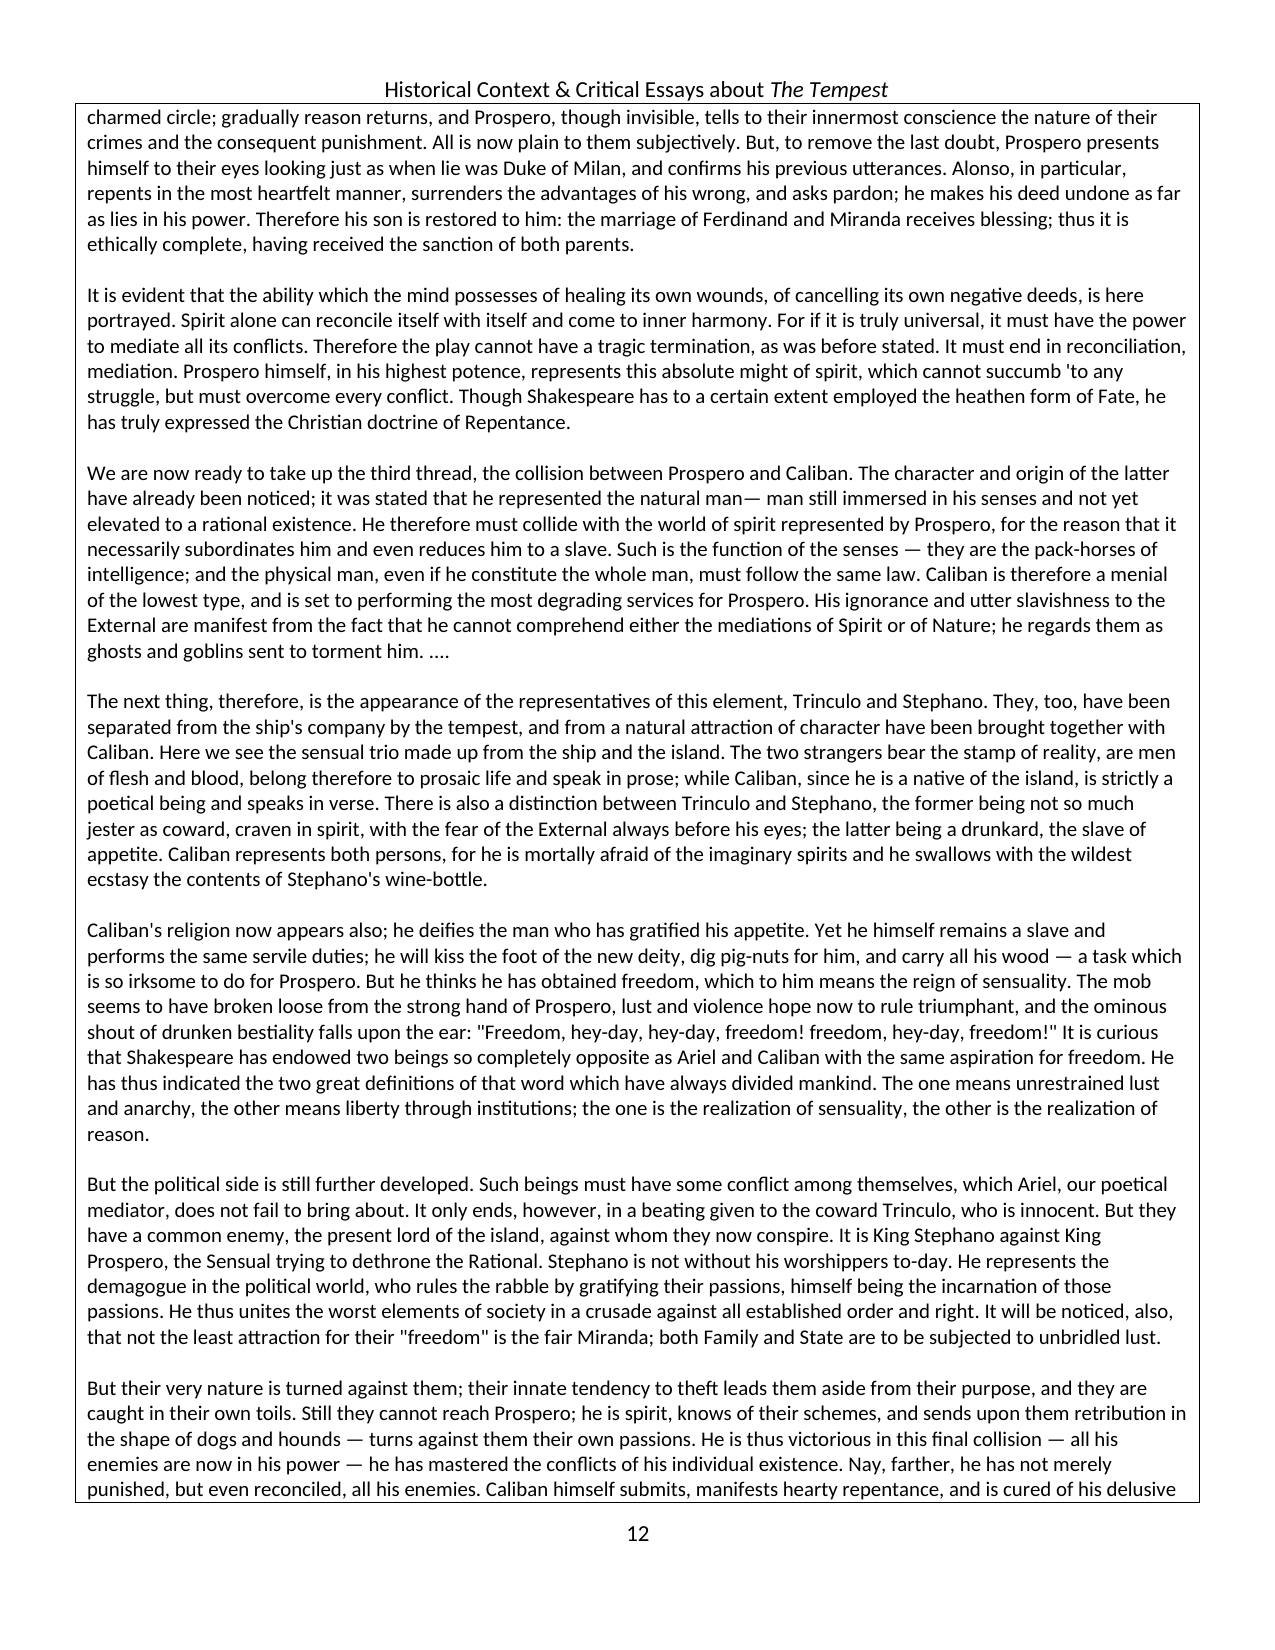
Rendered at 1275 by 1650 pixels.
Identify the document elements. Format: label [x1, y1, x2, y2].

table_cell [76, 104, 1199, 1502]
